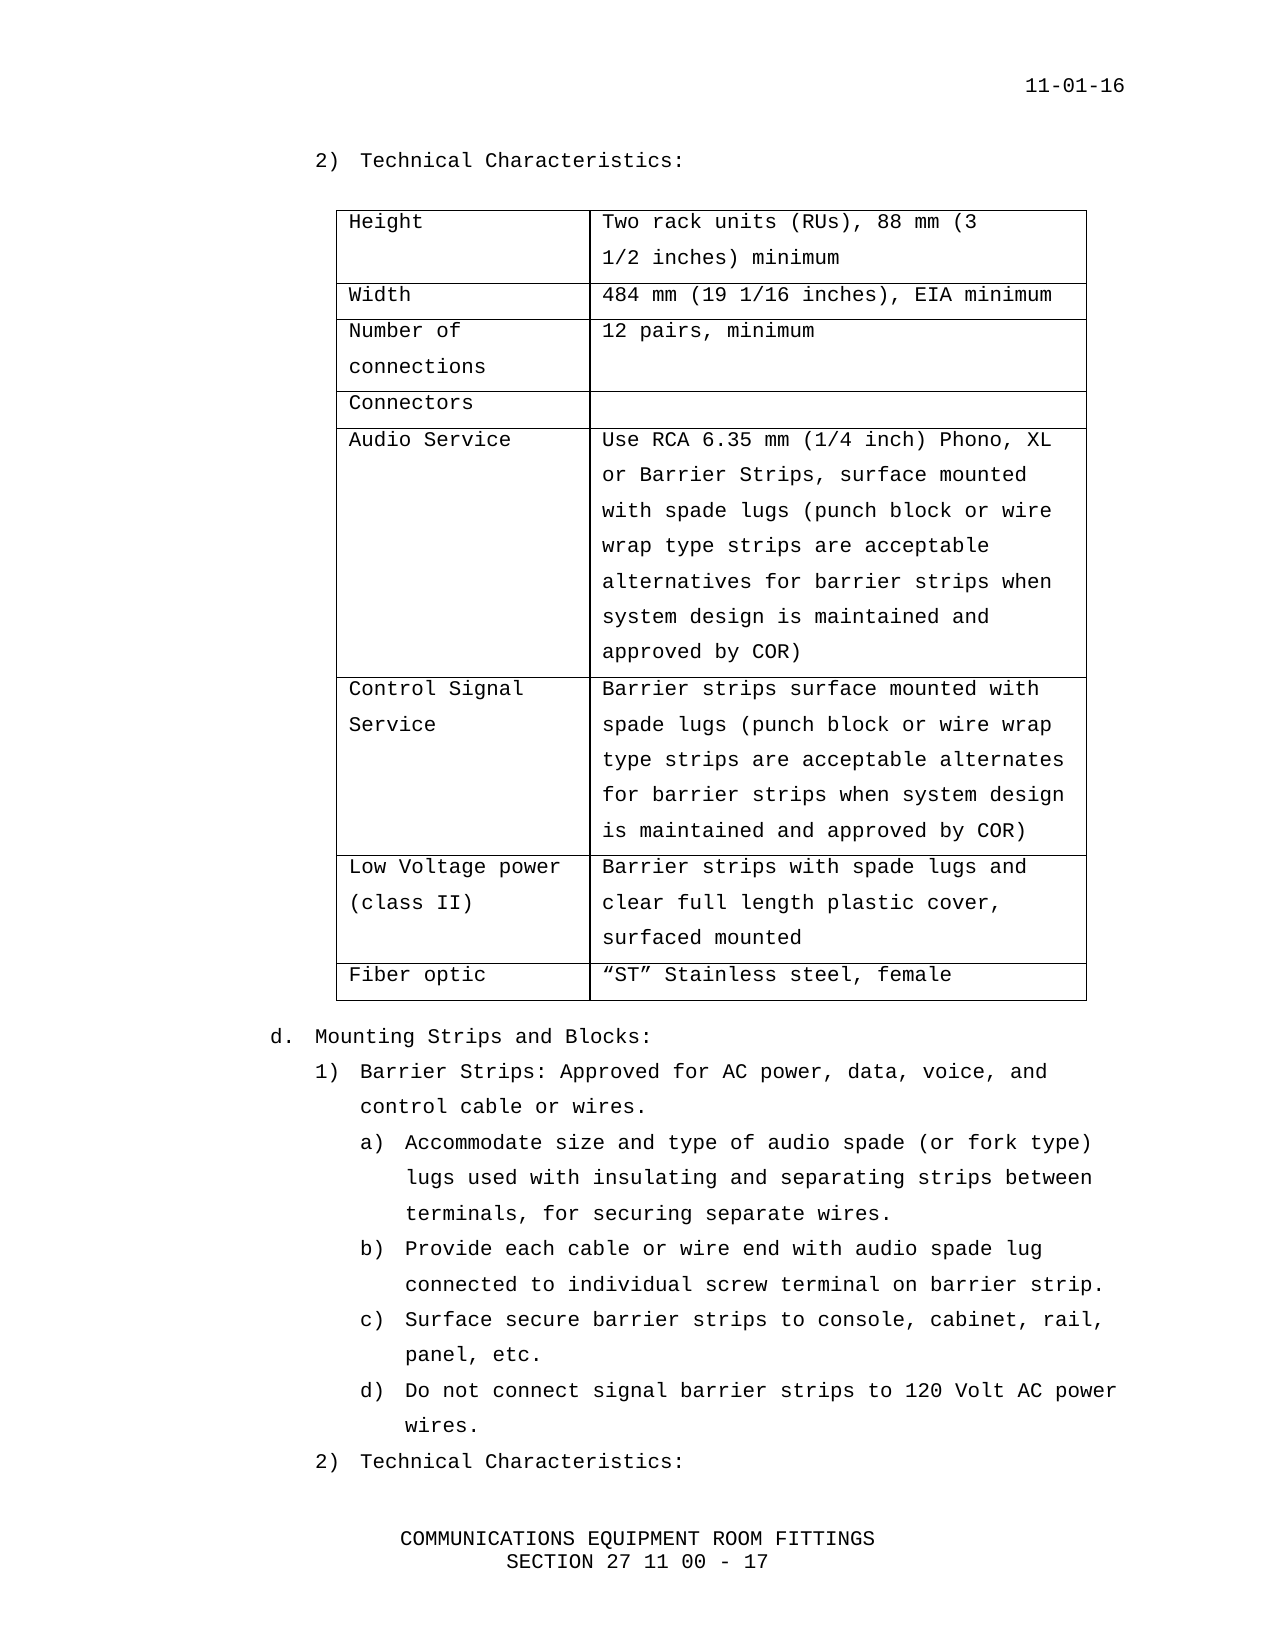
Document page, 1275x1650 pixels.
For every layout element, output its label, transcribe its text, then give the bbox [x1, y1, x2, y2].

text Technical Characteristics: [315, 1451, 1125, 1474]
text Accommodate size and type of audio spade (or fork type) lugs used with insulating and separating strips between terminals, for securing separate wires. [360, 1132, 1125, 1226]
table_cell 12 pairs, minimum [591, 320, 1086, 391]
text Provide each cable or wire end with audio spade lug connected to individual screw terminal on barrier strip. [360, 1238, 1125, 1297]
text Do not connect signal barrier strips to 120 Volt AC power wires. [360, 1380, 1125, 1439]
table_cell Barrier strips surface mounted with spade lugs (punch block or wire wrap type strips are acceptable alternates for barrier strips when system design is maintained and approved by COR) [591, 678, 1086, 855]
table_cell Use RCA 6.35 mm (1/4 inch) Phono, XL or Barrier Strips, surface mounted with spade lugs (punch block or wire wrap type strips are acceptable alternatives for barrier strips when system design is maintained and approved by COR) [591, 429, 1086, 677]
table_header Two rack units (RUs), 88 mm (3 1/2 inches) minimum [591, 211, 1086, 282]
table_cell Width [337, 284, 589, 319]
table_cell Control Signal Service [337, 678, 589, 855]
text Barrier Strips: Approved for AC power, data, voice, and control cable or wires. [315, 1061, 1125, 1120]
table_cell [591, 392, 1086, 428]
text Surface secure barrier strips to console, cabinet, rail, panel, etc. [360, 1309, 1125, 1368]
table_cell Barrier strips with spade lugs and clear full length plastic cover, surfaced mounted [591, 856, 1086, 963]
table_header Height [337, 211, 589, 282]
table_cell “ST” Stainless steel, female [591, 964, 1086, 999]
text Mounting Strips and Blocks: [270, 1026, 1125, 1049]
table_cell Fiber optic [337, 964, 589, 999]
table_cell Low Voltage power (class II) [337, 856, 589, 963]
text Technical Characteristics: [315, 150, 1125, 174]
table_cell 484 mm (19 1/16 inches), EIA minimum [591, 284, 1086, 319]
table_cell Audio Service [337, 429, 589, 677]
table_cell Connectors [337, 392, 589, 428]
table_cell Number of connections [337, 320, 589, 391]
